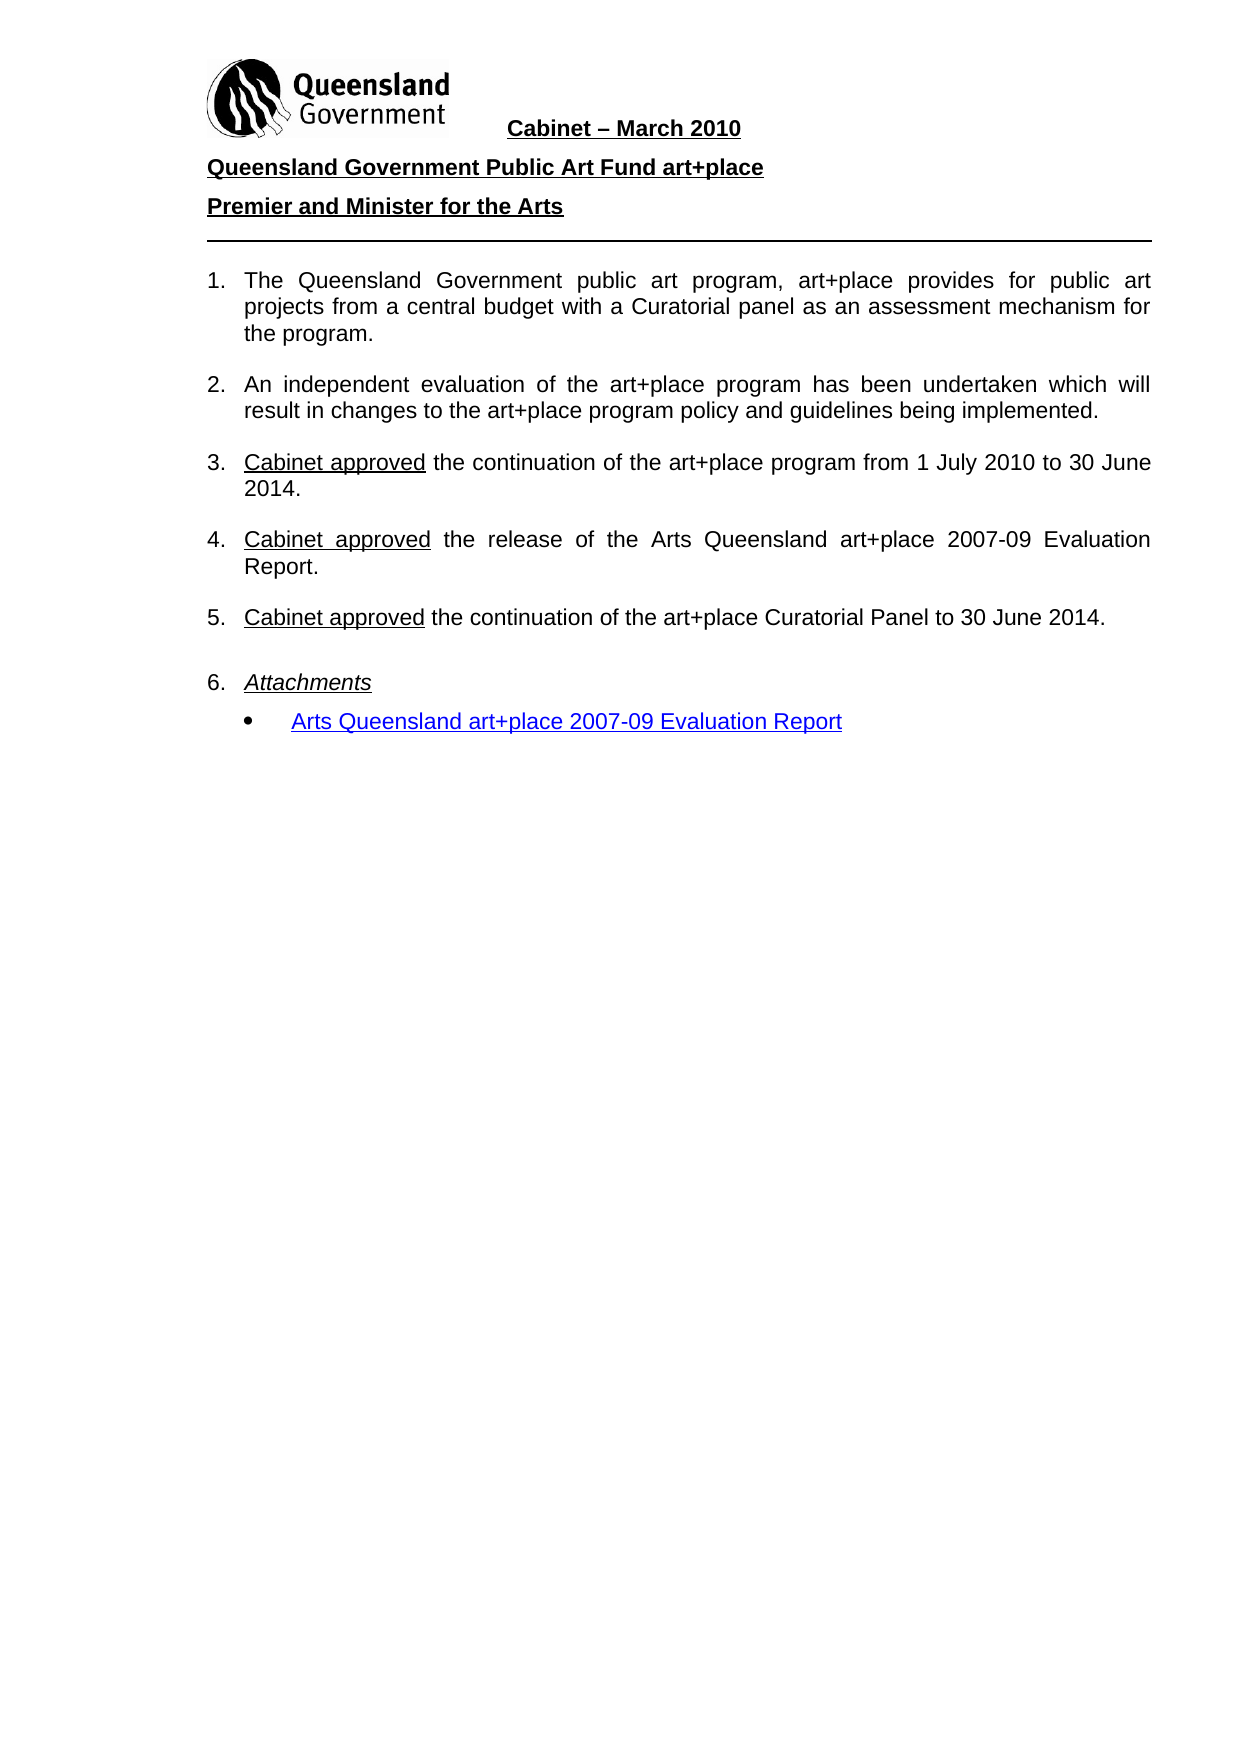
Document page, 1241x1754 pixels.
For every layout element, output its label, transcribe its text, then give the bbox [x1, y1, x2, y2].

list The Queensland Government public art program, art+place provides for public art projects from a central budget with a Curatorial panel as an assessment mechanism for the program. [207, 267, 1152, 346]
list Cabinet approved the release of the Arts Queensland art+place 2007-09 Evaluation Report. [207, 526, 1152, 579]
list Cabinet approved the continuation of the art+place Curatorial Panel to 30 June 2014. [207, 604, 1152, 631]
picture [206, 59, 449, 138]
list Attachments [207, 669, 1152, 696]
list Arts Queensland art+place 2007-09 Evaluation Report [244, 708, 1152, 735]
list An independent evaluation of the art+place program has been undertaken which will result in changes to the art+place program policy and guidelines being implemented. [207, 371, 1152, 424]
list Cabinet approved the continuation of the art+place program from 1 July 2010 to 30 June 2014. [207, 449, 1152, 501]
